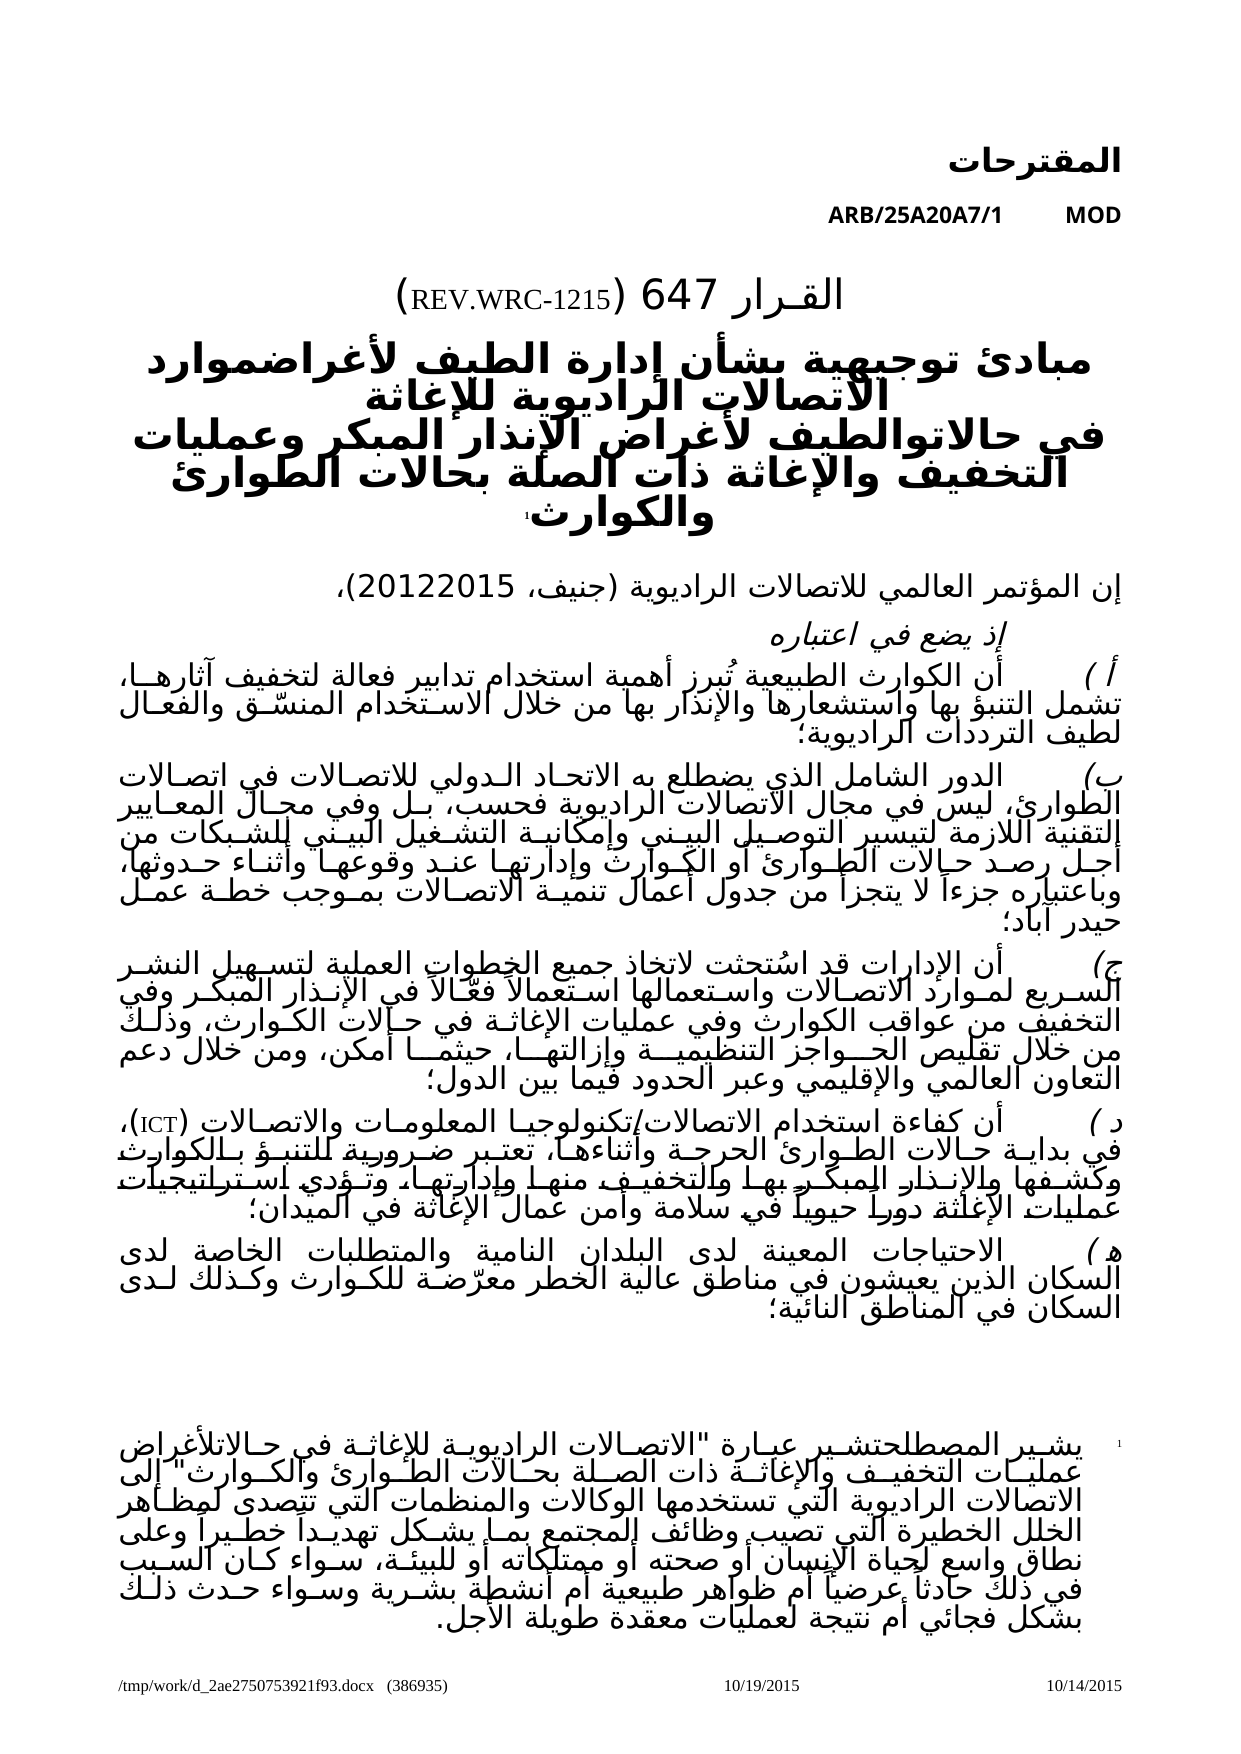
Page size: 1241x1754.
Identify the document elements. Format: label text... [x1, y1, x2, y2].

text القـرار 647 (REV.WRC-) [775, 279, 1122, 317]
text ب) الدور الشامل الذي يضطلع به الاتحاد الدولي للاتصالات في اتصالات الطوارئ، ليس في مجال الاتصالات الراديوية فحسب، بل وفي مجال المعايير التقنية اللازمة لتيسير التوصيل البيني وإمكانية التشغيل البيني للشبكات من أجل رصد حالات الطوارئ أو الكوارث وإدارتها عند وقوعها وأثناء حدوثها، وباعتباره جزءاً لا يتجزأ من جدول أعمال تنمية الاتصالات بموجب خطة عمل حيدر آباد؛ [118, 763, 1122, 938]
text أ ) أن الكوارث الطبيعية تُبرز أهمية استخدام تدابير فعالة لتخفيف آثارها، تشمل التنبؤ بها واستشعارها والإنذار بها من خلال الاستخدام المنسّق والفعال لطيف الترددات الراديوية؛ [118, 663, 1122, 751]
text إن المؤتمر العالمي للاتصالات الراديوية (جنيف، )، [118, 574, 723, 603]
title مبادئ توجيهية بشأن إدارة الاتصالات الراديوية الطوارئ والكوارث1 [118, 342, 1122, 537]
text القـرار 647 (REV.WRC-) [118, 279, 826, 317]
text إن المؤتمر العالمي للاتصالات الراديوية (جنيف، )، [709, 574, 1066, 603]
subtitle المقترحات [1027, 148, 1122, 179]
subtitle المقترحات [118, 148, 1102, 179]
text MOD ARB/25A20A7/1 [118, 204, 1122, 229]
text إذ يضع في اعتباره [118, 622, 1122, 651]
